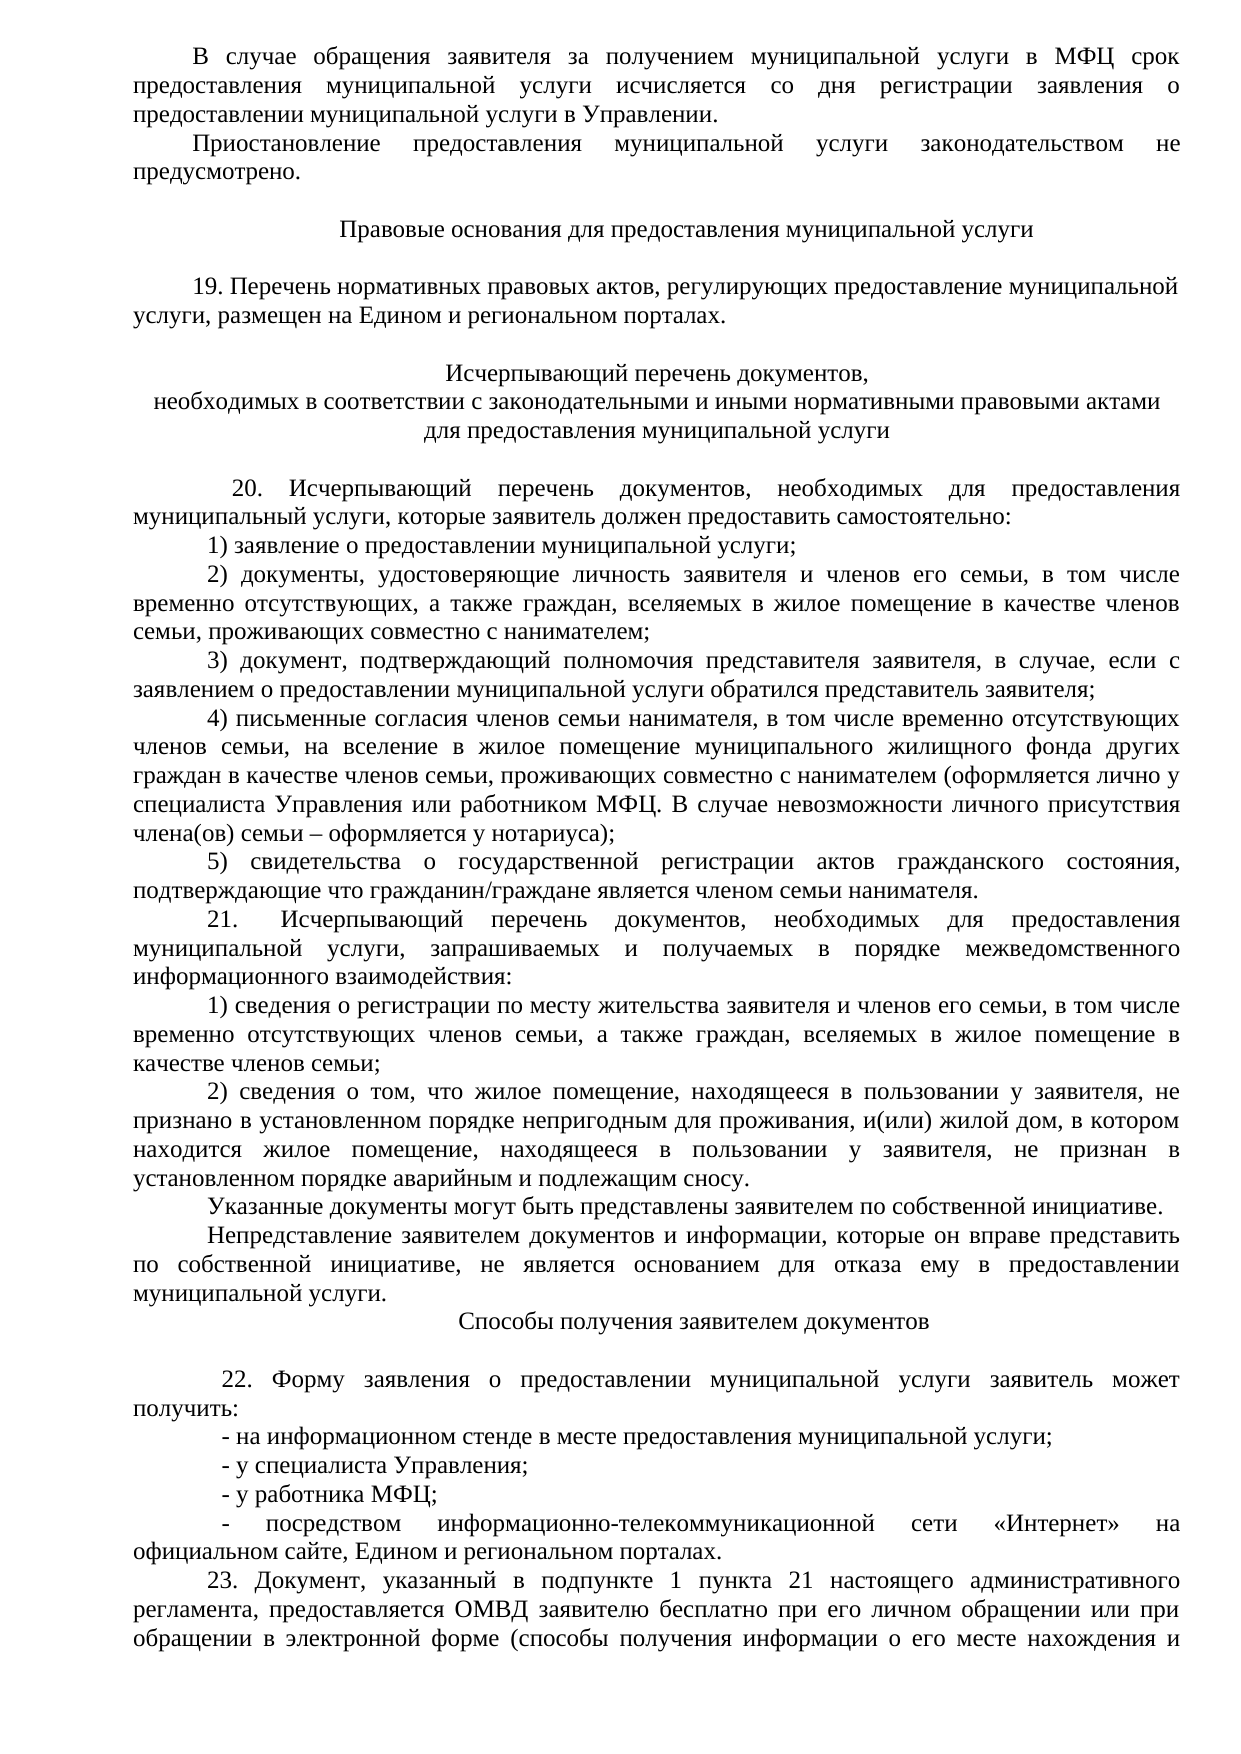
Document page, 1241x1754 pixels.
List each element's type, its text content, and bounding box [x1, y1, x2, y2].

text Приостановление предоставления муниципальной услуги законодательством не предусмотрено. [133, 128, 1181, 185]
text Правовые основания для предоставления муниципальной услуги [133, 214, 1181, 243]
text 4) письменные согласия членов семьи нанимателя, в том числе временно отсутствующих членов семьи, на вселение в жилое помещение муниципального жилищного фонда других граждан в качестве членов семьи, проживающих совместно с нанимателем (оформляется лично у специалиста Управления или работником МФЦ. В случае невозможности личного присутствия члена(ов) семьи – оформляется у нотариуса); [133, 703, 1181, 846]
text 22. Форму заявления о предоставлении муниципальной услуги заявитель может получить: [133, 1364, 1181, 1421]
text 20. Исчерпывающий перечень документов, необходимых для предоставления муниципальный услуги, которые заявитель должен предоставить самостоятельно: [133, 473, 1181, 530]
text 2) сведения о том, что жилое помещение, находящееся в пользовании у заявителя, не признано в установленном порядке непригодным для проживания, и(или) жилой дом, в котором находится жилое помещение, находящееся в пользовании у заявителя, не признан в установленном порядке аварийным и подлежащим сносу. [133, 1076, 1181, 1191]
text 2) документы, удостоверяющие личность заявителя и членов его семьи, в том числе временно отсутствующих, а также граждан, вселяемых в жилое помещение в качестве членов семьи, проживающих совместно с нанимателем; [133, 559, 1181, 645]
text Непредставление заявителем документов и информации, которые он вправе представить по собственной инициативе, не является основанием для отказа ему в предоставлении муниципальной услуги. [133, 1220, 1181, 1306]
text - у специалиста Управления; [133, 1450, 1181, 1479]
text 3) документ, подтверждающий полномочия представителя заявителя, в случае, если с заявлением о предоставлении муниципальной услуги обратился представитель заявителя; [133, 645, 1181, 703]
text 1) заявление о предоставлении муниципальной услуги; [133, 530, 1181, 559]
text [133, 1565, 1181, 1651]
text - на информационном стенде в месте предоставления муниципальной услуги; [133, 1421, 1181, 1450]
text 21. Исчерпывающий перечень документов, необходимых для предоставления муниципальной услуги, запрашиваемых и получаемых в порядке межведомственного информационного взаимодействия: [133, 904, 1181, 990]
text - у работника МФЦ; [133, 1479, 1181, 1508]
text - посредством информационно-телекоммуникационной сети «Интернет» на официальном сайте, Едином и региональном порталах. [133, 1508, 1181, 1565]
text Способы получения заявителем документов [133, 1306, 1181, 1335]
text В случае обращения заявителя за получением муниципальной услуги в МФЦ срок предоставления муниципальной услуги исчисляется со дня регистрации заявления о предоставлении муниципальной услуги в Управлении. [133, 41, 1181, 128]
text Указанные документы могут быть представлены заявителем по собственной инициативе. [133, 1191, 1181, 1220]
text Исчерпывающий перечень документов, [133, 358, 1181, 386]
text 5) свидетельства о государственной регистрации актов гражданского состояния, подтверждающие что гражданин/граждане является членом семьи нанимателя. [133, 846, 1181, 904]
text 19. Перечень нормативных правовых актов, регулирующих предоставление муниципальной услуги, размещен на Едином и региональном порталах. [133, 271, 1181, 329]
text 1) сведения о регистрации по месту жительства заявителя и членов его семьи, в том числе временно отсутствующих членов семьи, а также граждан, вселяемых в жилое помещение в качестве членов семьи; [133, 990, 1181, 1076]
text необходимых в соответствии с законодательными и иными нормативными правовыми актами для предоставления муниципальной услуги [133, 386, 1181, 444]
